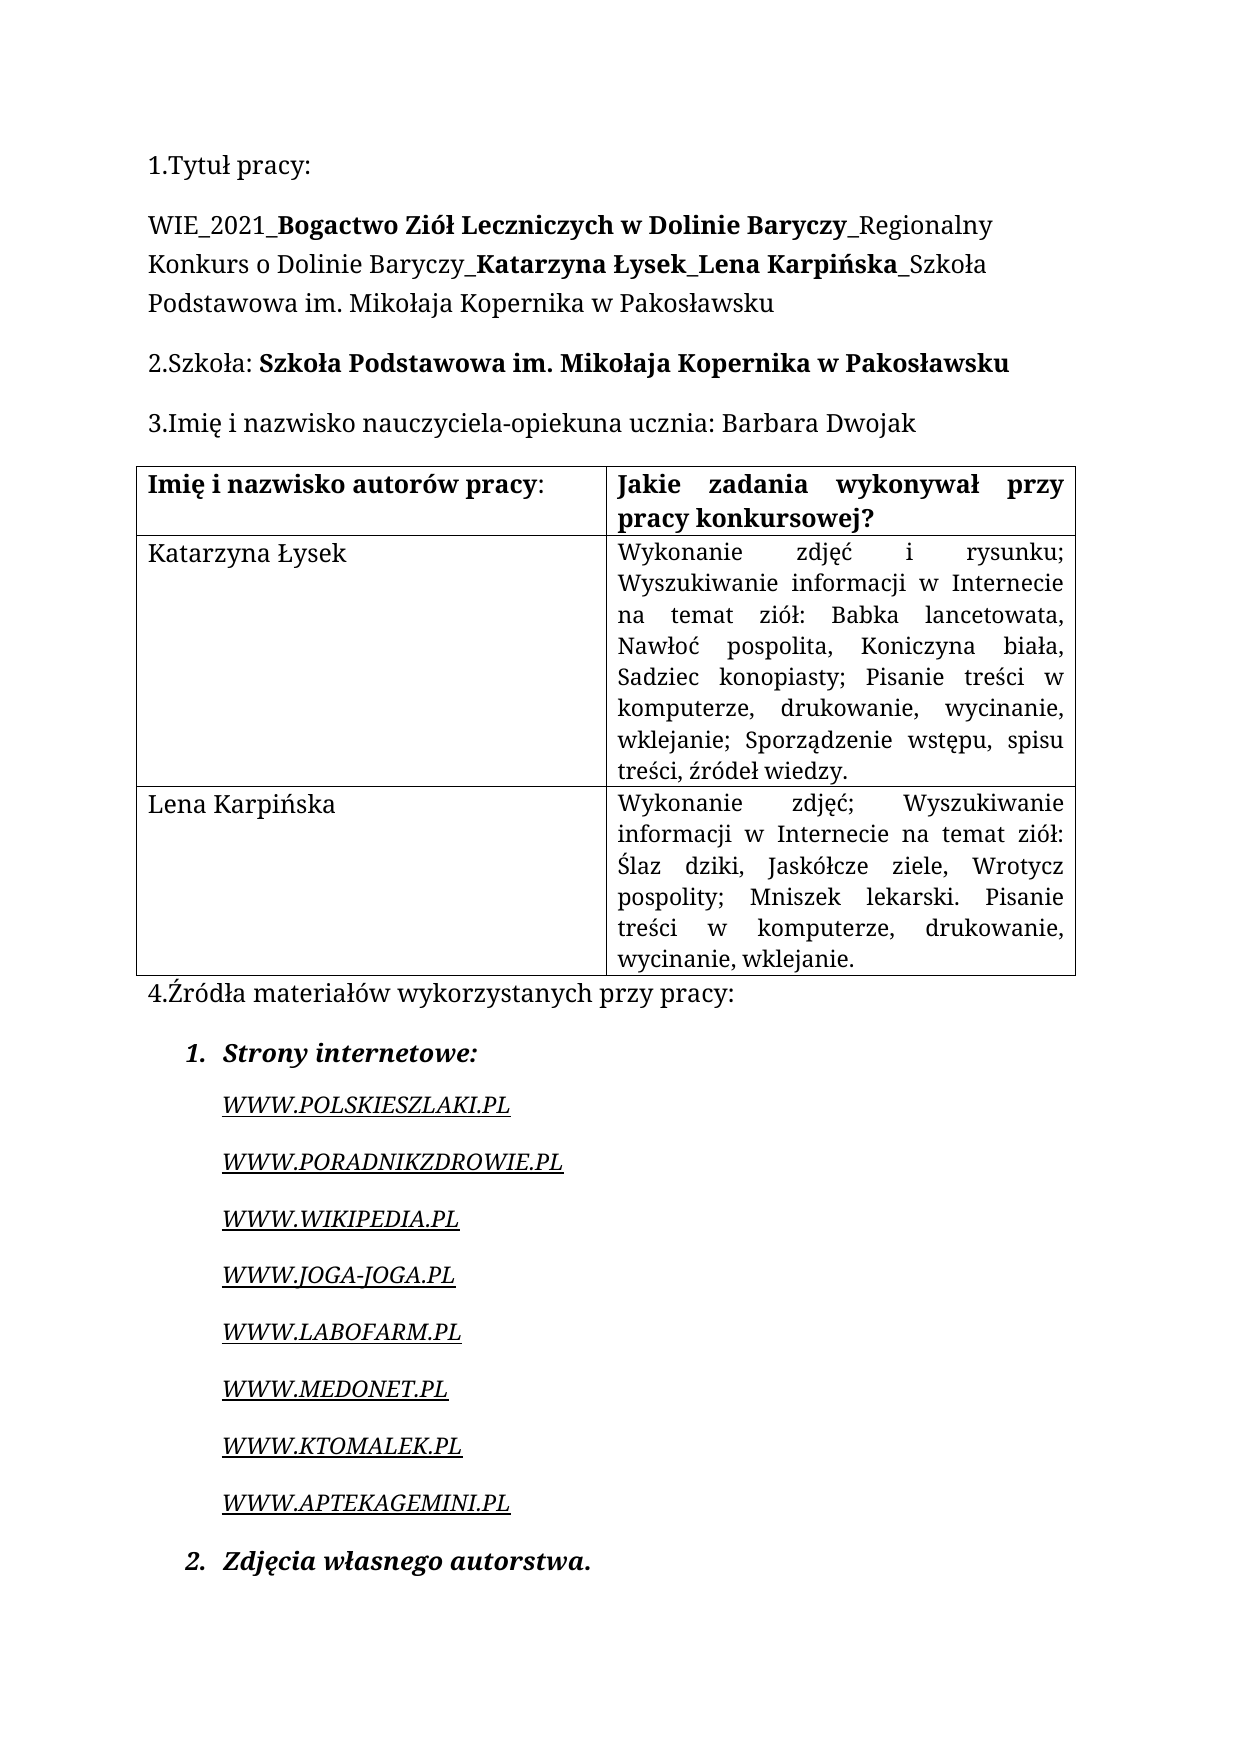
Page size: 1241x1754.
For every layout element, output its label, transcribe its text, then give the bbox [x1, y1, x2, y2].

table_cell Wykonanie zdjęć i rysunku; Wyszukiwanie informacji w Internecie na temat ziół: Babka lancetowata, Nawłoć pospolita, Koniczyna biała, Sadziec konopiasty; Pisanie treści w komputerze, drukowanie, wycinanie, wklejanie; Sporządzenie wstępu, spisu treści, źródeł wiedzy. [607, 536, 1075, 786]
text WWW.JOGA-JOGA.PL [221, 1259, 1093, 1291]
table_header Imię i nazwisko autorów pracy: [137, 467, 606, 535]
text WWW.APTEKAGEMINI.PL [148, 1487, 1093, 1518]
table_cell Wykonanie zdjęć; Wyszukiwanie informacji w Internecie na temat ziół: Ślaz dziki, Jaskółcze ziele, Wrotycz pospolity; Mniszek lekarski. Pisanie treści w komputerze, drukowanie, wycinanie, wklejanie. [607, 787, 1075, 975]
table_cell Katarzyna Łysek [137, 536, 606, 786]
table_header Jakie zadania wykonywał przy pracy konkursowej? [607, 467, 1075, 535]
table_cell Lena Karpińska [137, 787, 606, 975]
text 2.Szkoła: Szkoła Podstawowa im. Mikołaja Kopernika w Pakosławsku [148, 346, 1093, 380]
text WWW.LABOFARM.PL [148, 1316, 1093, 1347]
text WIE_2021_Bogactwo Ziół Leczniczych w Dolinie Baryczy_Regionalny Konkurs o Dolinie Baryczy_Katarzyna Łysek_Lena Karpińska_Szkoła Podstawowa im. Mikołaja Kopernika w Pakosławsku [148, 208, 1093, 320]
list Strony internetowe: [185, 1036, 1093, 1070]
text WWW.WIKIPEDIA.PL [148, 1203, 1093, 1234]
text 3.Imię i nazwisko nauczyciela-opiekuna ucznia: Barbara Dwojak [148, 406, 1093, 440]
text 1.Tytuł pracy: [148, 148, 1093, 182]
text WWW.KTOMALEK.PL [148, 1430, 1093, 1461]
text WWW.PORADNIKZDROWIE.PL [148, 1146, 1093, 1177]
text 4.Źródła materiałów wykorzystanych przy pracy: [148, 976, 1093, 1010]
list Zdjęcia własnego autorstwa. [185, 1543, 1093, 1577]
text WWW.POLSKIESZLAKI.PL [148, 1089, 1093, 1120]
text WWW.MEDONET.PL [148, 1373, 1093, 1404]
